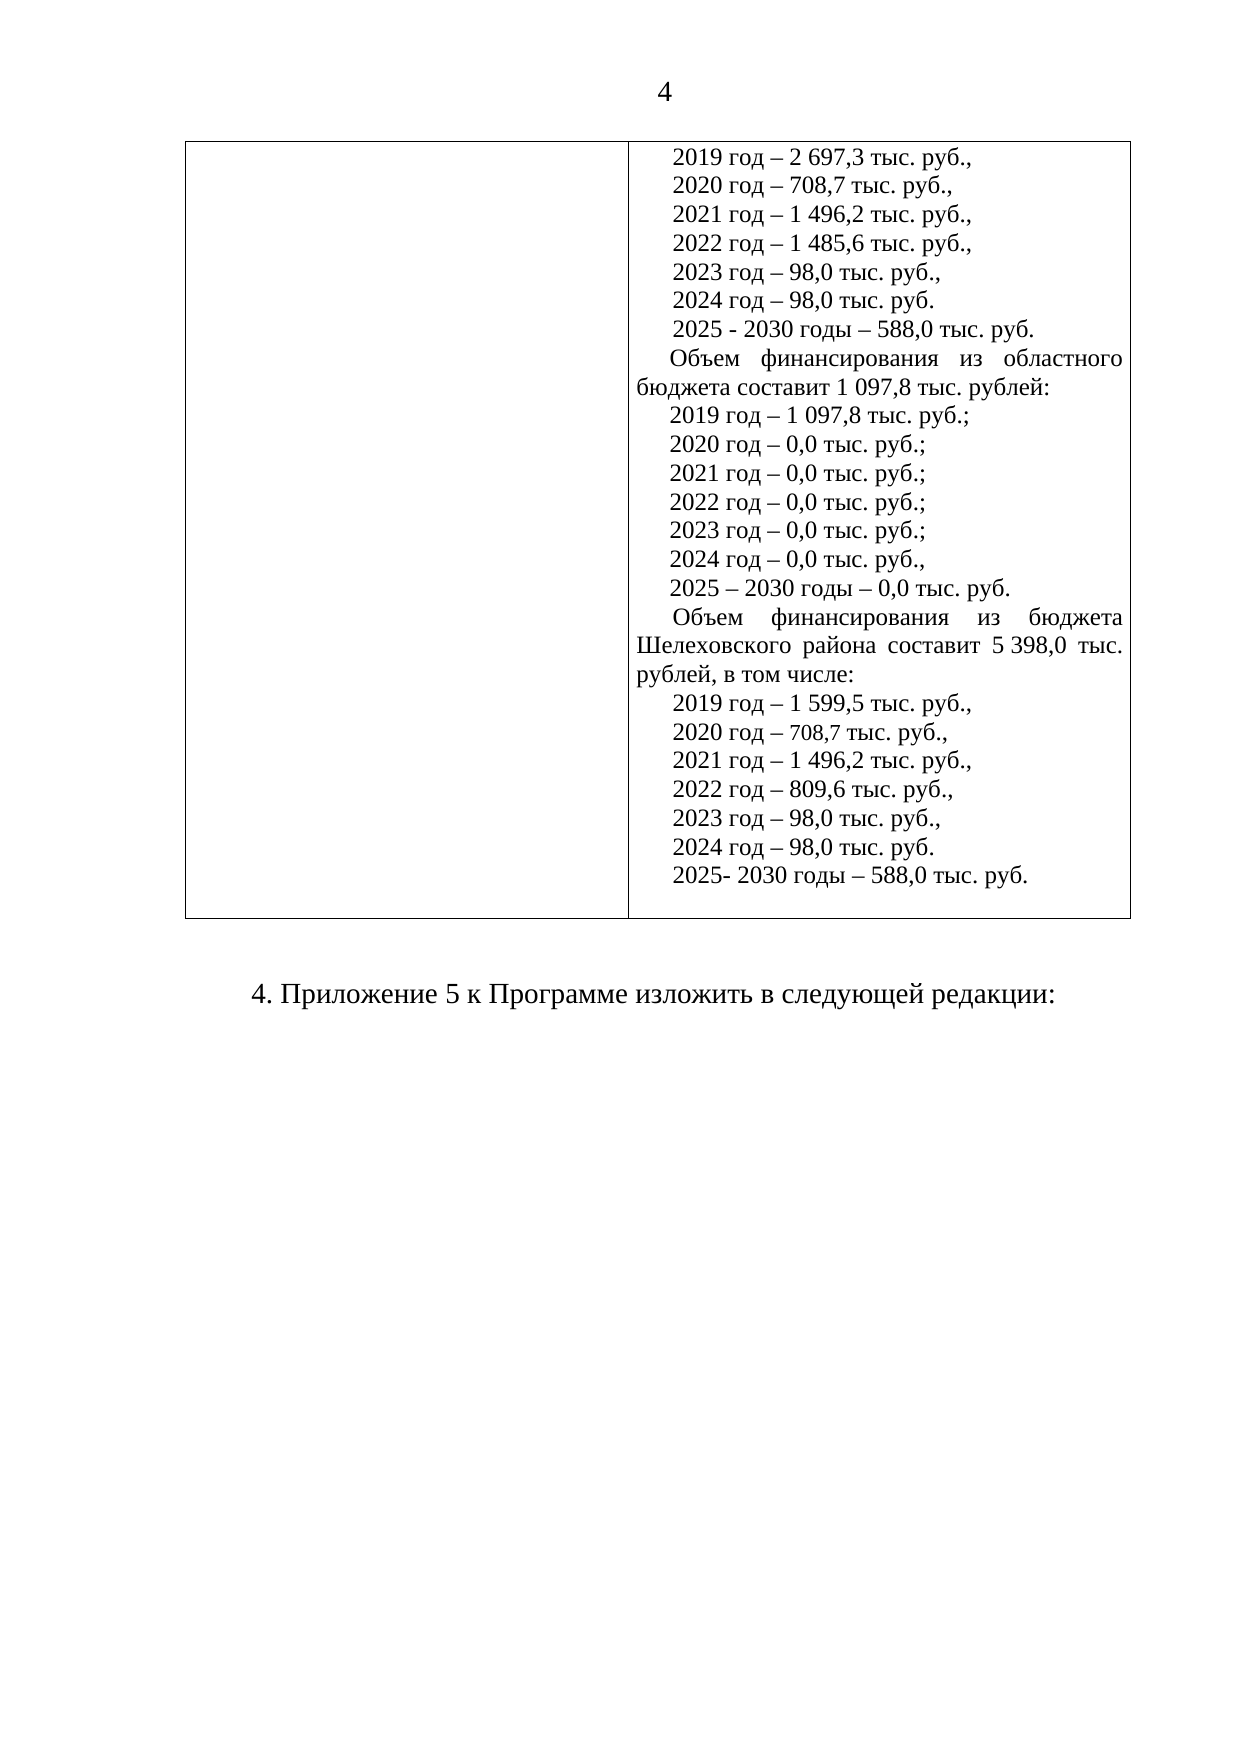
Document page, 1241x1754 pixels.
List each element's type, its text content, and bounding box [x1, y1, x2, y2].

text 4. Приложение 5 к Программе изложить в следующей редакции: [177, 977, 1152, 1010]
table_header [629, 142, 1130, 918]
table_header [186, 142, 628, 918]
